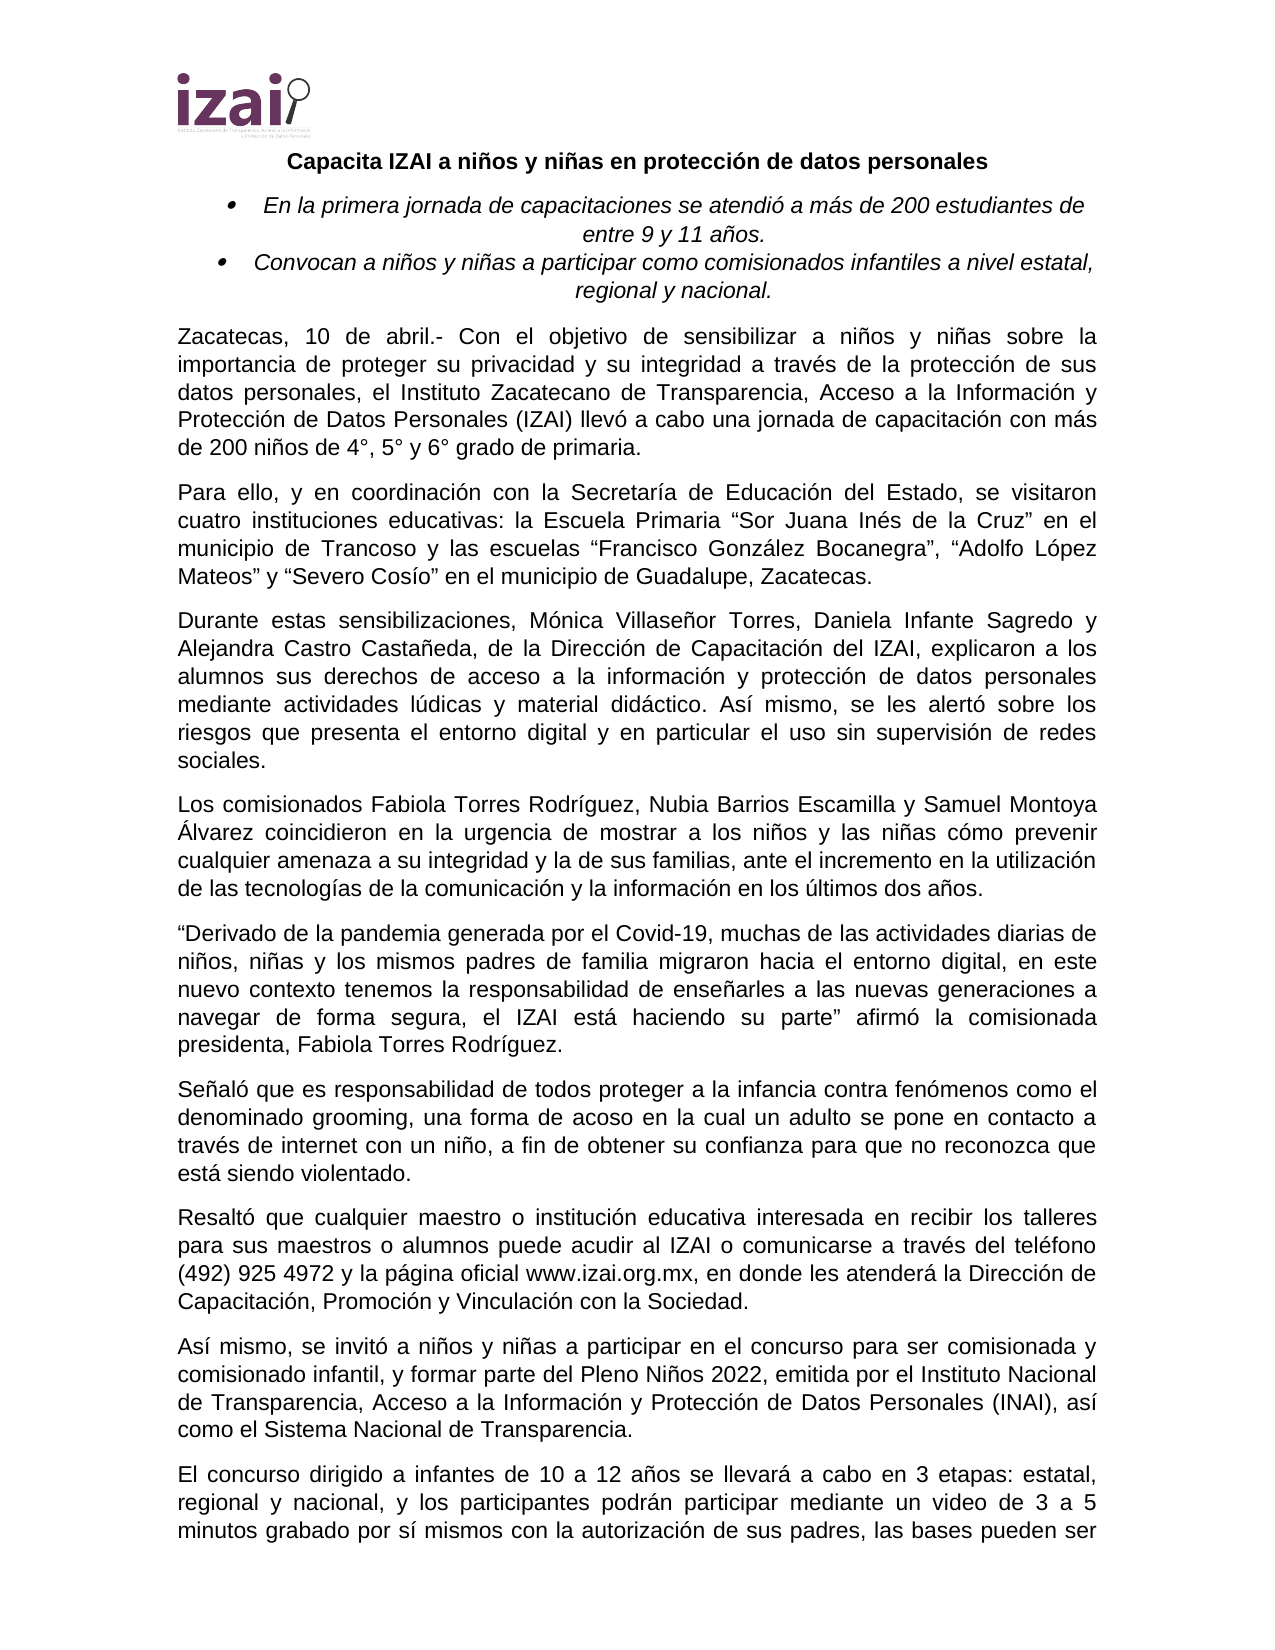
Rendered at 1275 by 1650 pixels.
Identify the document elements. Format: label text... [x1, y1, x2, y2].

text Señaló que es responsabilidad de todos proteger a la infancia contra fenómenos como el denominado grooming, una forma de acoso en la cual un adulto se pone en contacto a través de internet con un niño, a fin de obtener su confianza para que no reconozca que está siendo violentado. [177, 1076, 1098, 1186]
text Resaltó que cualquier maestro o institución educativa interesada en recibir los talleres para sus maestros o alumnos puede acudir al IZAI o comunicarse a través del teléfono (492) 925 4972 y la página oficial www.izai.org.mx, en donde les atenderá la Dirección de Capacitación, Promoción y Vinculación con la Sociedad. [177, 1204, 1098, 1314]
picture [177, 73, 312, 143]
list En la primera jornada de capacitaciones se atendió a más de 200 estudiantes de entre 9 y 11 años. [215, 192, 1098, 247]
text Así mismo, se invitó a niños y niñas a participar en el concurso para ser comisionada y comisionado infantil, y formar parte del Pleno Niños 2022, emitida por el Instituto Nacional de Transparencia, Acceso a la Información y Protección de Datos Personales (INAI), así como el Sistema Nacional de Transparencia. [177, 1333, 1098, 1443]
text Zacatecas, 10 de abril.- Con el objetivo de sensibilizar a niños y niñas sobre la importancia de proteger su privacidad y su integridad a través de la protección de sus datos personales, el Instituto Zacatecano de Transparencia, Acceso a la Información y Protección de Datos Personales (IZAI) llevó a cabo una jornada de capacitación con más de 200 niños de 4°, 5° y 6° grado de primaria. [177, 323, 1098, 461]
text “Derivado de la pandemia generada por el Covid-19, muchas de las actividades diarias de niños, niñas y los mismos padres de familia migraron hacia el entorno digital, en este nuevo contexto tenemos la responsabilidad de enseñarles a las nuevas generaciones a navegar de forma segura, el IZAI está haciendo su parte” afirmó la comisionada presidenta, Fabiola Torres Rodríguez. [177, 920, 1098, 1058]
text Para ello, y en coordinación con la Secretaría de Educación del Estado, se visitaron cuatro instituciones educativas: la Escuela Primaria “Sor Juana Inés de la Cruz” en el municipio de Trancoso y las escuelas “Francisco González Bocanegra”, “Adolfo López Mateos” y “Severo Cosío” en el municipio de Guadalupe, Zacatecas. [177, 479, 1098, 589]
text Los comisionados Fabiola Torres Rodríguez, Nubia Barrios Escamilla y Samuel Montoya Álvarez coincidieron en la urgencia de mostrar a los niños y las niñas cómo prevenir cualquier amenaza a su integridad y la de sus familias, ante el incremento en la utilización de las tecnologías de la comunicación y la información en los últimos dos años. [177, 791, 1098, 901]
text Durante estas sensibilizaciones, Mónica Villaseñor Torres, Daniela Infante Sagredo y Alejandra Castro Castañeda, de la Dirección de Capacitación del IZAI, explicaron a los alumnos sus derechos de acceso a la información y protección de datos personales mediante actividades lúdicas y material didáctico. Así mismo, se les alertó sobre los riesgos que presenta el entorno digital y en particular el uso sin supervisión de redes sociales. [177, 607, 1098, 773]
text Capacita IZAI a niños y niñas en protección de datos personales [177, 148, 1098, 174]
list Convocan a niños y niñas a participar como comisionados infantiles a nivel estatal, regional y nacional. [215, 249, 1098, 304]
